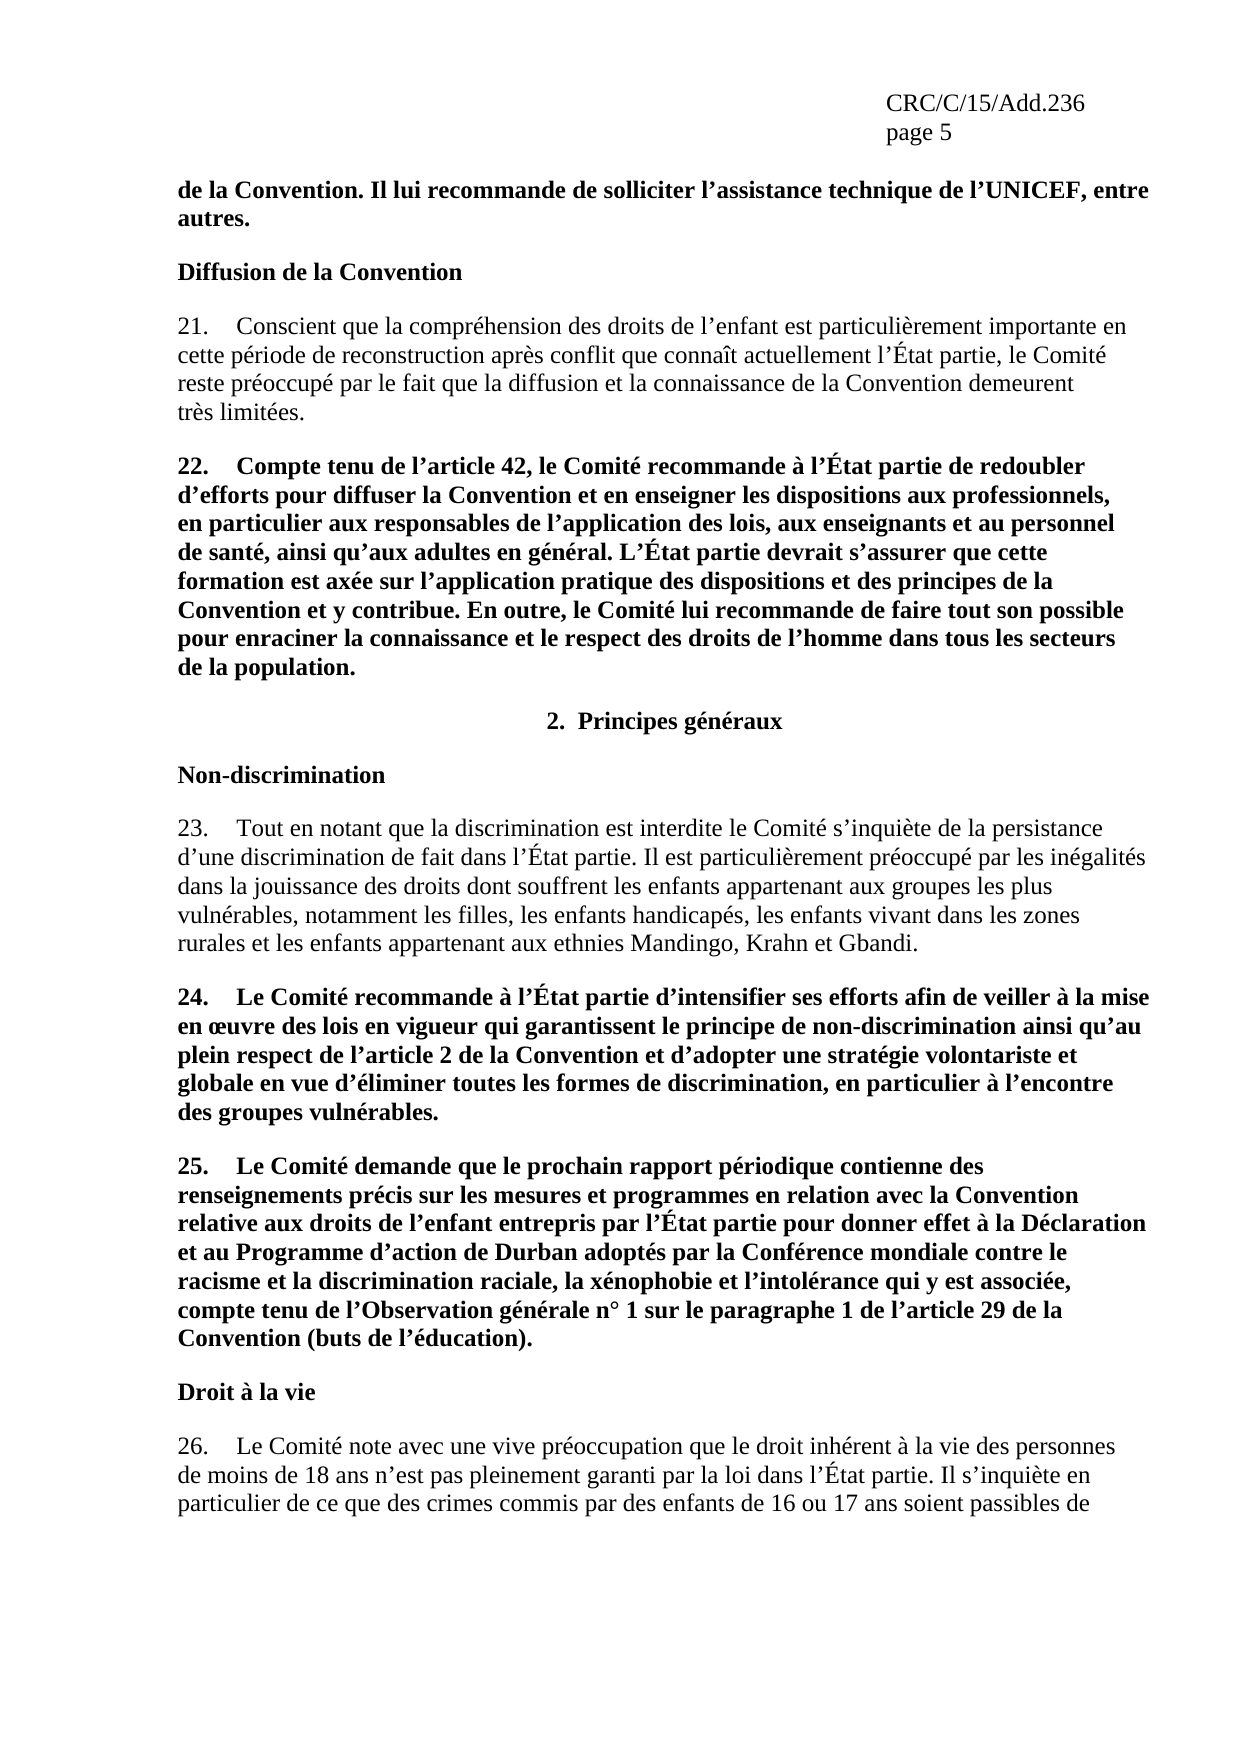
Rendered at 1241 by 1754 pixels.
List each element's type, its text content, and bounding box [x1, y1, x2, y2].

text 2. Principes généraux [177, 706, 1152, 735]
text 25. Le Comité demande que le prochain rapport périodique contienne des renseignements précis sur les mesures et programmes en relation avec la Convention relative aux droits de l’enfant entrepris par l’État partie pour donner effet à la Déclaration et au Programme d’action de Durban adoptés par la Conférence mondiale contre le racisme et la discrimination raciale, la xénophobie et l’intolérance qui y est associée, compte tenu de l’Observation générale n° 1 sur le paragraphe 1 de l’article 29 de la Convention (buts de l’éducation). [177, 1151, 1152, 1352]
text Diffusion de la Convention [177, 257, 1152, 286]
text Droit à la vie [177, 1377, 1152, 1406]
text 21. Conscient que la compréhension des droits de l’enfant est particulièrement importante en cette période de reconstruction après conflit que connaît actuellement l’État partie, le Comité reste préoccupé par le fait que la diffusion et la connaissance de la Convention demeurent très limitées. [177, 311, 1152, 426]
text 24. Le Comité recommande à l’État partie d’intensifier ses efforts afin de veiller à la mise en œuvre des lois en vigueur qui garantissent le principe de non-discrimination ainsi qu’au plein respect de l’article 2 de la Convention et d’adopter une stratégie volontariste et globale en vue d’éliminer toutes les formes de discrimination, en particulier à l’encontre des groupes vulnérables. [177, 982, 1152, 1126]
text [177, 175, 1152, 232]
text 22. Compte tenu de l’article 42, le Comité recommande à l’État partie de redoubler d’efforts pour diffuser la Convention et en enseigner les dispositions aux professionnels, en particulier aux responsables de l’application des lois, aux enseignants et au personnel de santé, ainsi qu’aux adultes en général. L’État partie devrait s’assurer que cette formation est axée sur l’application pratique des dispositions et des principes de la Convention et y contribue. En outre, le Comité lui recommande de faire tout son possible pour enraciner la connaissance et le respect des droits de l’homme dans tous les secteurs de la population. [177, 451, 1152, 681]
text 23. Tout en notant que la discrimination est interdite le Comité s’inquiète de la persistance d’une discrimination de fait dans l’État partie. Il est particulièrement préoccupé par les inégalités dans la jouissance des droits dont souffrent les enfants appartenant aux groupes les plus vulnérables, notamment les filles, les enfants handicapés, les enfants vivant dans les zones rurales et les enfants appartenant aux ethnies Mandingo, Krahn et Gbandi. [177, 813, 1152, 957]
text Non-discrimination [177, 760, 1152, 788]
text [177, 1431, 1152, 1517]
